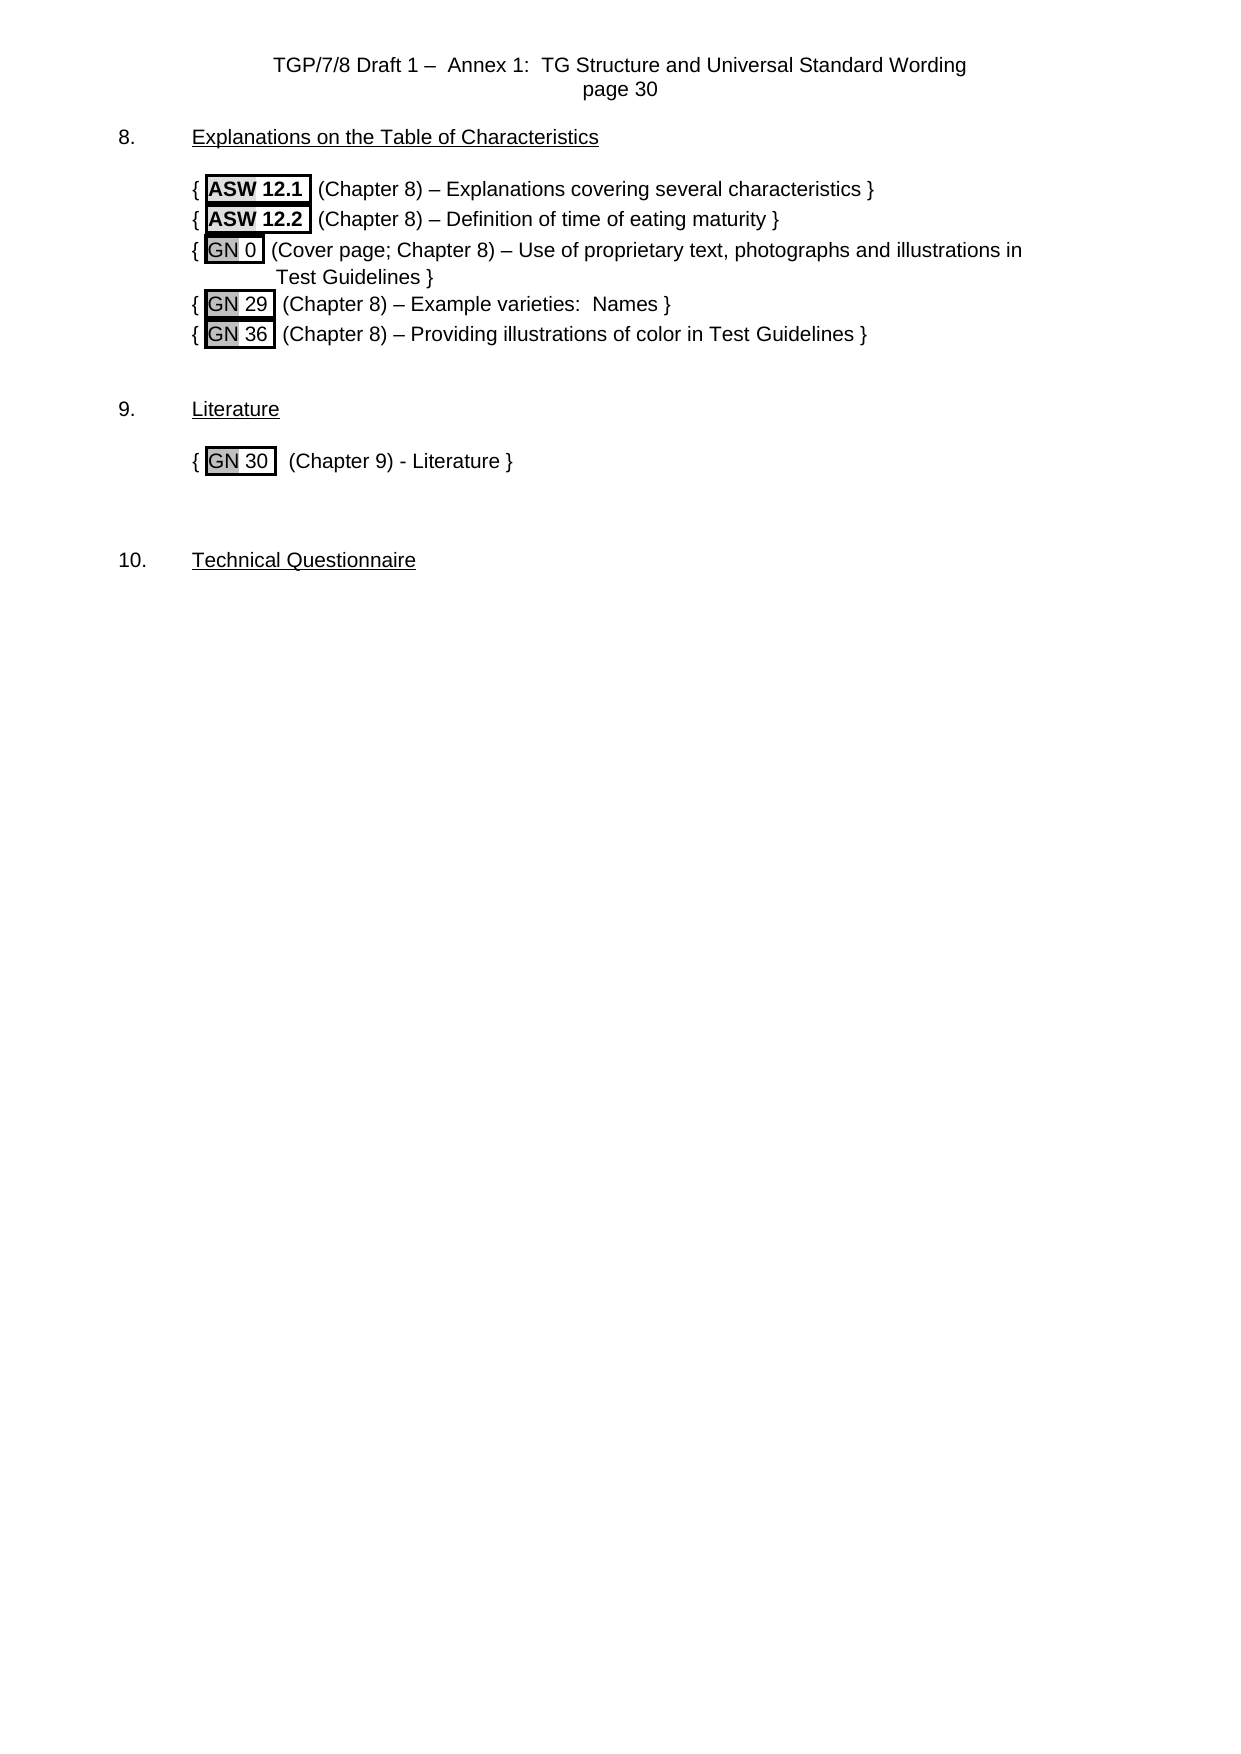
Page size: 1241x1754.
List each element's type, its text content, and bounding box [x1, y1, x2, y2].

subtitle Literature [118, 397, 1122, 421]
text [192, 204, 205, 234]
text { GN 36 (Chapter 8) – Providing illustrations of color in Test Guidelines } [276, 319, 1122, 349]
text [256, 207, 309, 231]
subtitle Explanations on the Table of Characteristics [118, 125, 1122, 149]
text { ASW 12.2 (Chapter 8) – Definition of time of eating maturity } [312, 204, 1122, 234]
text { GN 30 (Chapter 9) - Literature } [118, 446, 205, 476]
subtitle Technical Questionnaire [118, 548, 1122, 572]
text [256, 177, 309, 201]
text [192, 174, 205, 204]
text { GN 29 (Chapter 8) – Example varieties: Names } [276, 288, 1122, 319]
text { GN 0 (Cover page; Chapter 8) – Use of proprietary text, photographs and illustrations in Test Guidelines } [192, 234, 1122, 288]
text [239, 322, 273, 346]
text { ASW 12.1 (Chapter 8) – Explanations covering several characteristics } [312, 174, 1122, 204]
text { GN 30 (Chapter 9) - Literature } [277, 446, 1122, 476]
